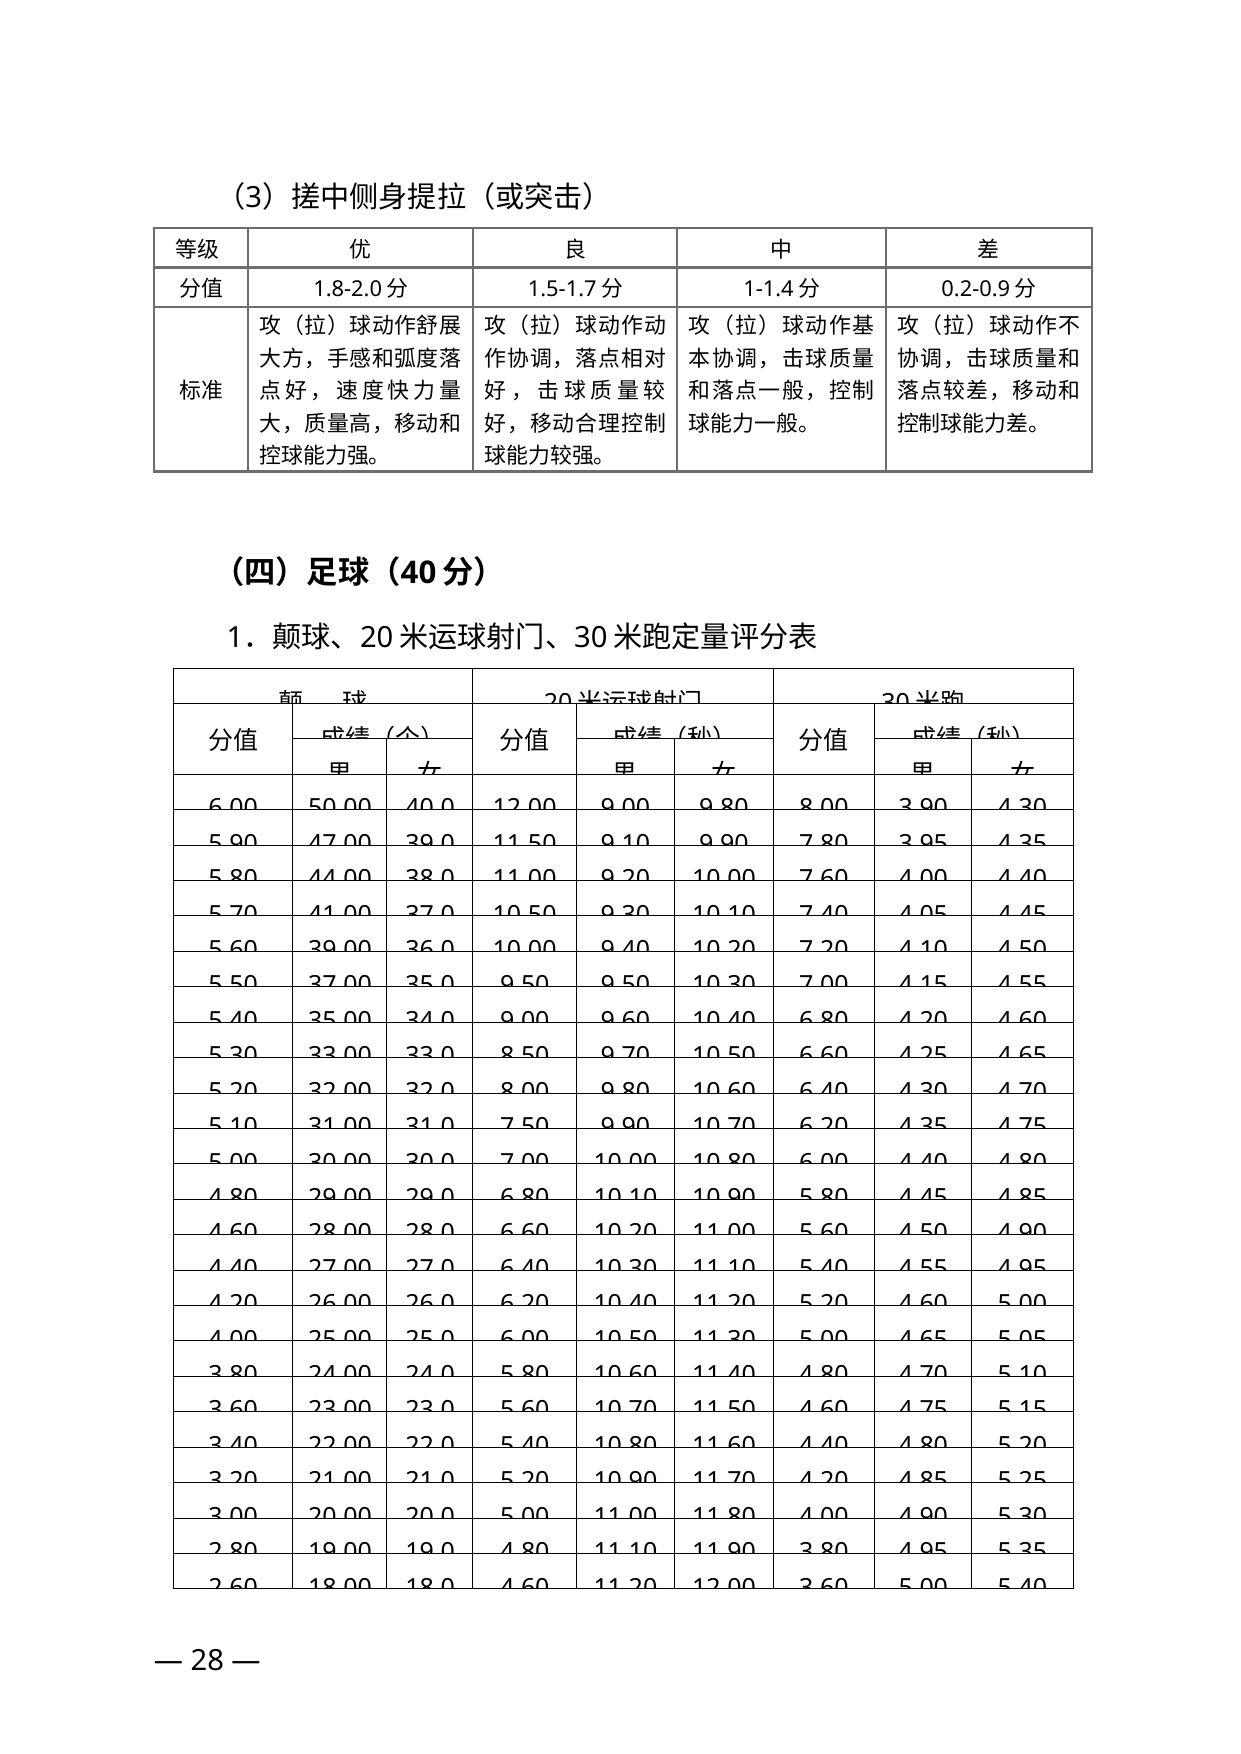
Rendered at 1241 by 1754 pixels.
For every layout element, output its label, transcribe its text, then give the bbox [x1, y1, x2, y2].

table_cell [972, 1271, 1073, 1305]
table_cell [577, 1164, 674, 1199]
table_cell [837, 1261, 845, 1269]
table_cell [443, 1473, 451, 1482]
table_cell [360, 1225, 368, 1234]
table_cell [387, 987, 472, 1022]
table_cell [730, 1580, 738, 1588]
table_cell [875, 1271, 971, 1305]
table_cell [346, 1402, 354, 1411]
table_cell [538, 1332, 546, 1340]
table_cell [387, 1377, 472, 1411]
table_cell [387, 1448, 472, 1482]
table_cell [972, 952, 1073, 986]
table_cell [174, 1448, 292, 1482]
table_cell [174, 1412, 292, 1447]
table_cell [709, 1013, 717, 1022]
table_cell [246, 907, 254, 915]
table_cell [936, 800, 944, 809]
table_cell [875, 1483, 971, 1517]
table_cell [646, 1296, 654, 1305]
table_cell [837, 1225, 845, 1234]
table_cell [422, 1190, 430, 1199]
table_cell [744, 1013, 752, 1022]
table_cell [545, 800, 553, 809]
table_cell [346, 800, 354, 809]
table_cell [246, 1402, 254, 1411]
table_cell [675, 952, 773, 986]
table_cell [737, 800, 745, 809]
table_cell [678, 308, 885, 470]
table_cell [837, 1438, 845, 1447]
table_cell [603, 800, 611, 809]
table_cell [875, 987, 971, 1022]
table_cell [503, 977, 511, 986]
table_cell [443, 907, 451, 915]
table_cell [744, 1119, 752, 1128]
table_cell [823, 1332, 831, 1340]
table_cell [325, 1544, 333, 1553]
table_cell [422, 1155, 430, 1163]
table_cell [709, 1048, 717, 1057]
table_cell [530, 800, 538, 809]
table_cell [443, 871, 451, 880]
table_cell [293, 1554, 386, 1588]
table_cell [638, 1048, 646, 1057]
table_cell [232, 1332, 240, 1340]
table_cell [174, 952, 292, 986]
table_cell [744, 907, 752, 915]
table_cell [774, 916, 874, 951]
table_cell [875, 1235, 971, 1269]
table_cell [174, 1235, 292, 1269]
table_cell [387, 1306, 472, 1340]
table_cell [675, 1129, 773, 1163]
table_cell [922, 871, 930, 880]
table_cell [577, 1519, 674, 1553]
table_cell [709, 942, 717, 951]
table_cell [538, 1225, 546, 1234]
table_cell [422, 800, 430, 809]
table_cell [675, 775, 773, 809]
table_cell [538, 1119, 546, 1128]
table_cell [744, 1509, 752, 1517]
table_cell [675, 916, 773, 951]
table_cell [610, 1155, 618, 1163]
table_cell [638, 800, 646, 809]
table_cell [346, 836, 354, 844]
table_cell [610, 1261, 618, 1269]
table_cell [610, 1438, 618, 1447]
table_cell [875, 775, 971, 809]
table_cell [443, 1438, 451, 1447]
text （3）搓中侧身提拉（或突击） [143, 162, 1092, 227]
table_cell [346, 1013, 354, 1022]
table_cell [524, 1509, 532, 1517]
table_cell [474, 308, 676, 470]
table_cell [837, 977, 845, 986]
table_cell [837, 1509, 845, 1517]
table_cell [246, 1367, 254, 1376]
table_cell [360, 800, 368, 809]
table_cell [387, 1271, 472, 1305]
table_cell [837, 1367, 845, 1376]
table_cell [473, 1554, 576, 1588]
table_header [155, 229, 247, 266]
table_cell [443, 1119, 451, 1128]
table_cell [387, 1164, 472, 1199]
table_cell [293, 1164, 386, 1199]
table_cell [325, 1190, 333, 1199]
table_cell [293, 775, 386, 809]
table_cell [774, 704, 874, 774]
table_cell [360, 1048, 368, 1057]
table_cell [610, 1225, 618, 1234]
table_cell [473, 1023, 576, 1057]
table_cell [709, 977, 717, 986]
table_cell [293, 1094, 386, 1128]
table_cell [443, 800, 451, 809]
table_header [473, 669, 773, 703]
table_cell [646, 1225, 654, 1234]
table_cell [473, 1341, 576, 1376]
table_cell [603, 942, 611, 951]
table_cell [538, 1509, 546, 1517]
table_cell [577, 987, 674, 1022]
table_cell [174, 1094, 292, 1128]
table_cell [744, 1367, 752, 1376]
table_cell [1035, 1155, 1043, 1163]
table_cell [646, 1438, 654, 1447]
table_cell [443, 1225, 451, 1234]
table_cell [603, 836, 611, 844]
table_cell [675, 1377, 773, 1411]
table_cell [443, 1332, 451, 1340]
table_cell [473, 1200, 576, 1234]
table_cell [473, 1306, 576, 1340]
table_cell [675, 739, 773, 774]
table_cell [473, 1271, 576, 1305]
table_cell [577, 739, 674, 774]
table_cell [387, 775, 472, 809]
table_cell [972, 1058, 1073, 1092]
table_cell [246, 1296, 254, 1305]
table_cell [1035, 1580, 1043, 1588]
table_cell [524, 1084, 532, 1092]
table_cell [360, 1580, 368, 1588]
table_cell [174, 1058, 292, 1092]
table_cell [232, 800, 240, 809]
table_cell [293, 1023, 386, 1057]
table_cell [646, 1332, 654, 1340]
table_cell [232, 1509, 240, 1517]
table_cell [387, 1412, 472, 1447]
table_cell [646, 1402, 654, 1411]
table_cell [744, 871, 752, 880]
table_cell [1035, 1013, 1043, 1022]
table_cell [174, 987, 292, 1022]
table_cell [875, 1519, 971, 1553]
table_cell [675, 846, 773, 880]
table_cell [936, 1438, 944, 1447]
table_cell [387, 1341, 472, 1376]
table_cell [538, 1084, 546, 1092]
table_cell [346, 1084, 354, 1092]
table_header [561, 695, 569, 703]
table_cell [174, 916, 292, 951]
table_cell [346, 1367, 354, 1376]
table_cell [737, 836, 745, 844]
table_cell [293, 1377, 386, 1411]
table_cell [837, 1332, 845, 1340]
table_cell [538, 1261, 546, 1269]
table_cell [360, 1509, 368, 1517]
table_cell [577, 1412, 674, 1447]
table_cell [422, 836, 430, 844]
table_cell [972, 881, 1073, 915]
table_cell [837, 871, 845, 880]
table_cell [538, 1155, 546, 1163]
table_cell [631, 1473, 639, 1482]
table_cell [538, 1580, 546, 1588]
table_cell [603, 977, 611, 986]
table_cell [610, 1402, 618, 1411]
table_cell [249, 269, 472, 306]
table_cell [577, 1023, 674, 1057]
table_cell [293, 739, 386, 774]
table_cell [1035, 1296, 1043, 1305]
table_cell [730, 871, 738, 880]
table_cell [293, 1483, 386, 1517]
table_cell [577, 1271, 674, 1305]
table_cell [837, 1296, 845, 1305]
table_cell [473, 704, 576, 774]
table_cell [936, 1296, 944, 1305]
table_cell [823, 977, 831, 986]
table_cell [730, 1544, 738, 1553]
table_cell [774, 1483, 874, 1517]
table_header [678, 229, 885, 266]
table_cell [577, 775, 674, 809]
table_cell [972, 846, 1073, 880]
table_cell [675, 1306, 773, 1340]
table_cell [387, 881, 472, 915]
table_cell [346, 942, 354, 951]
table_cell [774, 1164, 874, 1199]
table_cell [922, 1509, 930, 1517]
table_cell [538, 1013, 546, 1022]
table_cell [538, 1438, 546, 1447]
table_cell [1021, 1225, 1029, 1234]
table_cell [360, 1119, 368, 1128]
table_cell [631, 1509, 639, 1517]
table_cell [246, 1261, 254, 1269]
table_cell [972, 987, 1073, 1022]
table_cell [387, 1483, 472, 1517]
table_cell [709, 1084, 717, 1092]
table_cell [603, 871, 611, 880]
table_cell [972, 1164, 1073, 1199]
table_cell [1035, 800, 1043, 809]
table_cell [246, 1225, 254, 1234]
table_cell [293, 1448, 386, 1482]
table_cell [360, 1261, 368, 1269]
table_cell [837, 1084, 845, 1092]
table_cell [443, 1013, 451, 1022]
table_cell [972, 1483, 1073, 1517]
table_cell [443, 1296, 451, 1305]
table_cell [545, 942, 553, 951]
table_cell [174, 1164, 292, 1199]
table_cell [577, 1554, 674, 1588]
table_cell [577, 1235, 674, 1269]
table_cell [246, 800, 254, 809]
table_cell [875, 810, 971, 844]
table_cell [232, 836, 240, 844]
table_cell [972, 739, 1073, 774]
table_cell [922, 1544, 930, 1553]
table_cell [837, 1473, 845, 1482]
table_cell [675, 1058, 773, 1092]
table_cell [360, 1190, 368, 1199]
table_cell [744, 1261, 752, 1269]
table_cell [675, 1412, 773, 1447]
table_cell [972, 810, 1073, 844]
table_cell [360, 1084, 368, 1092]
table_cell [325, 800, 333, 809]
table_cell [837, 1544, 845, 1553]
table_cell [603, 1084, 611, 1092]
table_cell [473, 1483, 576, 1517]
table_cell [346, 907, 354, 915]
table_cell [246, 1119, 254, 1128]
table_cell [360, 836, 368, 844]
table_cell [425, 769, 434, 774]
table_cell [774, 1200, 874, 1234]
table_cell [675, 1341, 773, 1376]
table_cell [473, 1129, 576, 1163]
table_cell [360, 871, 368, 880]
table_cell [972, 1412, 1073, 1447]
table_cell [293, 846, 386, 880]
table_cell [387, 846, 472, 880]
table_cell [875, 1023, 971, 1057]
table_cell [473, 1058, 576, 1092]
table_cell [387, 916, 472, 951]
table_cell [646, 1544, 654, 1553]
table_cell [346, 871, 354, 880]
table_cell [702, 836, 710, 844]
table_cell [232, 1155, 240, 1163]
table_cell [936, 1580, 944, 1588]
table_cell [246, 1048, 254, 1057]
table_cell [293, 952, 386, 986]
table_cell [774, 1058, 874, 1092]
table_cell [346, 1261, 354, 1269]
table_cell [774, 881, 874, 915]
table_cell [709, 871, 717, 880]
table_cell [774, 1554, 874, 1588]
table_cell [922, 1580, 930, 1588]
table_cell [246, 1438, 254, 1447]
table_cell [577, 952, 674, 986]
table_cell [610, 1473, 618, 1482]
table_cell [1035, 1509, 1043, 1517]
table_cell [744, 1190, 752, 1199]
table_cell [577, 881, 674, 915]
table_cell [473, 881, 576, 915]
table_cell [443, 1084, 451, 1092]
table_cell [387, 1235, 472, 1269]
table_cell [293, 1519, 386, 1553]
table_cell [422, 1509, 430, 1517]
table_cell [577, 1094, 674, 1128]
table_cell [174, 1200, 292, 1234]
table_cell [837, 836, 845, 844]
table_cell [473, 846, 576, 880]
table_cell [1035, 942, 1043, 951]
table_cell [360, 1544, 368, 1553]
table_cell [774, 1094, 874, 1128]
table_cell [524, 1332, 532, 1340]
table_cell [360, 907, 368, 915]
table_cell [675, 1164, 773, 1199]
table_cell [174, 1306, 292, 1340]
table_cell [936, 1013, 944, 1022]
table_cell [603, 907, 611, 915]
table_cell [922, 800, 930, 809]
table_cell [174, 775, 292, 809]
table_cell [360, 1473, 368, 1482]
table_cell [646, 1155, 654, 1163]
text （四）足球（40分） [153, 537, 1092, 602]
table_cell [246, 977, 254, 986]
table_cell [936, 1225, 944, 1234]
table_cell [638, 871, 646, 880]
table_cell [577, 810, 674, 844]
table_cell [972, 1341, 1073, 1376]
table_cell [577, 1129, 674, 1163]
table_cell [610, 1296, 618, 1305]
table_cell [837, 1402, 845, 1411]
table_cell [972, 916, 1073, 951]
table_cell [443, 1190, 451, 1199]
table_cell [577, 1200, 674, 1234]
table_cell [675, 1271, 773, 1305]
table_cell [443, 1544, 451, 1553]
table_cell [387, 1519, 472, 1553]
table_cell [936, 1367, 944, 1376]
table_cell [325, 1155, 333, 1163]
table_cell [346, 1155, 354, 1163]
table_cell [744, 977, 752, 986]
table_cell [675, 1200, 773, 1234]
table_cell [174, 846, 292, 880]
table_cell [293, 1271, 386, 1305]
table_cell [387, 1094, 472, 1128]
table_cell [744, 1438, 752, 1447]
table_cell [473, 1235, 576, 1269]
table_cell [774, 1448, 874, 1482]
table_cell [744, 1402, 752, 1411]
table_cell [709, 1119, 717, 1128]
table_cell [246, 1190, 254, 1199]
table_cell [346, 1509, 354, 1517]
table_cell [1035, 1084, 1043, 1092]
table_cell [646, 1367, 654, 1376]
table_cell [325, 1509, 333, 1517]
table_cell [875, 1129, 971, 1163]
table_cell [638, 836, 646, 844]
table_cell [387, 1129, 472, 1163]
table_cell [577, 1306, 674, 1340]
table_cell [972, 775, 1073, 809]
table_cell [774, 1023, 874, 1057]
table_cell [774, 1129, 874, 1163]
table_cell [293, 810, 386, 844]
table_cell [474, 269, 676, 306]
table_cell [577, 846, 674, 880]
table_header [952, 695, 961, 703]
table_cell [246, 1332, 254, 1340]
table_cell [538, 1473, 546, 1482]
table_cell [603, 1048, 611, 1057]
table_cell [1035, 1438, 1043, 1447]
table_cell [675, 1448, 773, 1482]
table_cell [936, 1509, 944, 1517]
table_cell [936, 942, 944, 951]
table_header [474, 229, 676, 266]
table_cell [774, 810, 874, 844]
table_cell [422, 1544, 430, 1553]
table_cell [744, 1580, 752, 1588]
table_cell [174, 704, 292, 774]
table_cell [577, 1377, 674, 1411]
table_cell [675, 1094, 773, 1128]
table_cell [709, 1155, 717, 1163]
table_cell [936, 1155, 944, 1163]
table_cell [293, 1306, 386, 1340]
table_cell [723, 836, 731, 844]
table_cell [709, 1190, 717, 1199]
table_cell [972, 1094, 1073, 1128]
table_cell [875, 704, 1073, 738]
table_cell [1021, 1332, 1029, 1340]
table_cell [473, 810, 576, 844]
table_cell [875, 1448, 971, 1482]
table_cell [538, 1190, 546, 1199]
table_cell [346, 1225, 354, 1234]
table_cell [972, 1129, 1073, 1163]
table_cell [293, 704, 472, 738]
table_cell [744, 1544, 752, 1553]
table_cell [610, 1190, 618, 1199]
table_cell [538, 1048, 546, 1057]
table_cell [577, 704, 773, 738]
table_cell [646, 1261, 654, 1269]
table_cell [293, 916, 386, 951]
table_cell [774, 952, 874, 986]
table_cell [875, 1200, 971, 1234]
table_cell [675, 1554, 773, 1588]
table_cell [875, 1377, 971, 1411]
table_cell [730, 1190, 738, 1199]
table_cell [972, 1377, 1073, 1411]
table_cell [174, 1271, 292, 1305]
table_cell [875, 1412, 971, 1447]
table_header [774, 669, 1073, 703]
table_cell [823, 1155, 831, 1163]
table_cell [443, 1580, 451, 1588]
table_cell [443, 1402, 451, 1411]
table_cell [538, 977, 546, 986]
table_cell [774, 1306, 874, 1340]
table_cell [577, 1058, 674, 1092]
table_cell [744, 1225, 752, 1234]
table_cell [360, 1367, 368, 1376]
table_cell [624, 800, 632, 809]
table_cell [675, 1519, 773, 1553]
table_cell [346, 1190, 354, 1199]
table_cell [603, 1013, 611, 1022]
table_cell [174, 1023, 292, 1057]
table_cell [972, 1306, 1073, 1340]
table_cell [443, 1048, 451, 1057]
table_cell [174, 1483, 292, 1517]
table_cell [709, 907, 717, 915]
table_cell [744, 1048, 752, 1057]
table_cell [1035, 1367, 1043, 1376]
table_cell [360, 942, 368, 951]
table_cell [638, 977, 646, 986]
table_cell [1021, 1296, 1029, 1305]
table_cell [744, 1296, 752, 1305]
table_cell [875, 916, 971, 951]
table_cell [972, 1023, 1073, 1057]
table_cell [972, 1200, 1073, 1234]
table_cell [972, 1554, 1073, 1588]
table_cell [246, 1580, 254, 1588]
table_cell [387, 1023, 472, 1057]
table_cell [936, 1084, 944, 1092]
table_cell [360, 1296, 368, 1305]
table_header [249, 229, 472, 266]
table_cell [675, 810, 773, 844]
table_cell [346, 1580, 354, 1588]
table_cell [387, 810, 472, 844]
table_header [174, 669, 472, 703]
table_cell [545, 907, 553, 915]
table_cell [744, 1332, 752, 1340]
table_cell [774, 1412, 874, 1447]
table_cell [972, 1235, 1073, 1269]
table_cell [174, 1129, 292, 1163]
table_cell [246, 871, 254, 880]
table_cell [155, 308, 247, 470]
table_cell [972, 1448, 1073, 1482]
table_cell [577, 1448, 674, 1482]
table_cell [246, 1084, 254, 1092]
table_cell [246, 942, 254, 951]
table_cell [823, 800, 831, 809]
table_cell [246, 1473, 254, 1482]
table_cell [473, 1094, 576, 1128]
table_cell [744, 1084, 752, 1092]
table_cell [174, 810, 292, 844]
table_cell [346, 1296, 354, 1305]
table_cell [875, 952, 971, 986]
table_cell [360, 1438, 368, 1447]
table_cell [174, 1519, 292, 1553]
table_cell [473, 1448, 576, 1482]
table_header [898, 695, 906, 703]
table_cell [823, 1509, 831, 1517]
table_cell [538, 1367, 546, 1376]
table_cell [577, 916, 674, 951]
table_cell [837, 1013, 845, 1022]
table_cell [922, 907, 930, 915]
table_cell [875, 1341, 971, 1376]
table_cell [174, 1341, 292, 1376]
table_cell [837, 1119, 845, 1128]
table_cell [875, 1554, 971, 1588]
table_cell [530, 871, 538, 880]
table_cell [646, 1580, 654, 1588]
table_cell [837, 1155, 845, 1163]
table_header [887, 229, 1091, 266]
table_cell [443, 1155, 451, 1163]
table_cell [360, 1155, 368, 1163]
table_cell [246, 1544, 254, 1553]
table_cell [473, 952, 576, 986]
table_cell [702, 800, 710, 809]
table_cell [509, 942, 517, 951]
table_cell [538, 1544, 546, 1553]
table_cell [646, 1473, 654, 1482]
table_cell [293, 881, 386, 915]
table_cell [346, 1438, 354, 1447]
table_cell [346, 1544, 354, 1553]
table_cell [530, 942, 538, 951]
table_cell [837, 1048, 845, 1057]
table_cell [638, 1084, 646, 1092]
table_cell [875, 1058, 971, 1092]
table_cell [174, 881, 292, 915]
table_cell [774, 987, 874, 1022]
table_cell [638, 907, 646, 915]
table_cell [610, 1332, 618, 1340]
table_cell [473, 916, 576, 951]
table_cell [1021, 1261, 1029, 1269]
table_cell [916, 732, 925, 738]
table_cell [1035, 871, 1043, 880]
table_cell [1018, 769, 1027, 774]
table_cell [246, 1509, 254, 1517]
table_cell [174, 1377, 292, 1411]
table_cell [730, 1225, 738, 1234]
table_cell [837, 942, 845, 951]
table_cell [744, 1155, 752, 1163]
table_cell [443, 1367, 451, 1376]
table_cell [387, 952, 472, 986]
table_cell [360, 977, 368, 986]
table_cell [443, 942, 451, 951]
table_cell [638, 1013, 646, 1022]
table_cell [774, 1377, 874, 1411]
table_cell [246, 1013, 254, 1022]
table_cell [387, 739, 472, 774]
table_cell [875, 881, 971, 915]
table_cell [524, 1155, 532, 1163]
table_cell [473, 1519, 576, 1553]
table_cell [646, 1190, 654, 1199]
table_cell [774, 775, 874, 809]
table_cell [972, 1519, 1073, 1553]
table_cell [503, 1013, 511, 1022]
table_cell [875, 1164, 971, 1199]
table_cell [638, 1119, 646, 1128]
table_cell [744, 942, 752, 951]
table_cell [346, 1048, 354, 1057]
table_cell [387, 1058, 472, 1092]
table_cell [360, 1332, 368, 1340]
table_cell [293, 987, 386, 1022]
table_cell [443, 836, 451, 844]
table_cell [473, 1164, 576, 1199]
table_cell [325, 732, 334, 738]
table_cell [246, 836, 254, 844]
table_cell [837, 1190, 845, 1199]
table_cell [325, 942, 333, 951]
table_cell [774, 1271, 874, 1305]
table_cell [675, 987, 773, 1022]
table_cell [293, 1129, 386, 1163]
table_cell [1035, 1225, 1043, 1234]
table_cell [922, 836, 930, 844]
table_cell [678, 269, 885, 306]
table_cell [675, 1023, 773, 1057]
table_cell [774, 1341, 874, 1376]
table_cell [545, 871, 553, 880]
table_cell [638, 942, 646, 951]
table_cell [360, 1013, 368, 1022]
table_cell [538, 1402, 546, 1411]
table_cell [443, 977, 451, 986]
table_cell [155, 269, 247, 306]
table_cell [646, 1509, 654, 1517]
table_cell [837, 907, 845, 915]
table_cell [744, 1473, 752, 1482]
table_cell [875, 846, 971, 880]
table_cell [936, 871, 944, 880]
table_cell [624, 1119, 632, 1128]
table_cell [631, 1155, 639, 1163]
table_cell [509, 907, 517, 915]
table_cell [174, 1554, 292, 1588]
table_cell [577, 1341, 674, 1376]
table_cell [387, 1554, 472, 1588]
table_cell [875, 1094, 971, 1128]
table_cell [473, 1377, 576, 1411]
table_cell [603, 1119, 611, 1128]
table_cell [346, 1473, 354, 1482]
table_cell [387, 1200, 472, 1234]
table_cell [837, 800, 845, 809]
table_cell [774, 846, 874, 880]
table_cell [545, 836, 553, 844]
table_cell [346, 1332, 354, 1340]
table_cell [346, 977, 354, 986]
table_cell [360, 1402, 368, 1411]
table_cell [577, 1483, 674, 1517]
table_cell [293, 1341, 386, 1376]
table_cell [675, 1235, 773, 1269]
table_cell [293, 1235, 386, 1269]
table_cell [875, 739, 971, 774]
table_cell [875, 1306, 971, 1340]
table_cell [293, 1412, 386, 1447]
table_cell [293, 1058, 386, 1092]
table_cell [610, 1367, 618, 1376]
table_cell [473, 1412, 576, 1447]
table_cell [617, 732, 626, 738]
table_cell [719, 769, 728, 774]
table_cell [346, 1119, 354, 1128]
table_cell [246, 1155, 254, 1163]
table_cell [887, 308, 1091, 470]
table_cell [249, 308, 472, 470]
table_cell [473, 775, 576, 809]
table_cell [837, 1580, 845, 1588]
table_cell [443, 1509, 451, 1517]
text 1．颠球、20米运球射门、30米跑定量评分表 [153, 602, 1092, 667]
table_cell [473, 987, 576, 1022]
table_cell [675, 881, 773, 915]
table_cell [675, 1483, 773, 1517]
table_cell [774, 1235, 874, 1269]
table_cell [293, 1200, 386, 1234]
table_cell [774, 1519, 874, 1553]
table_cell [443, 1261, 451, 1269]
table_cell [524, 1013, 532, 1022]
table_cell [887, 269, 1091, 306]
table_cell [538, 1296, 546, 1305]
